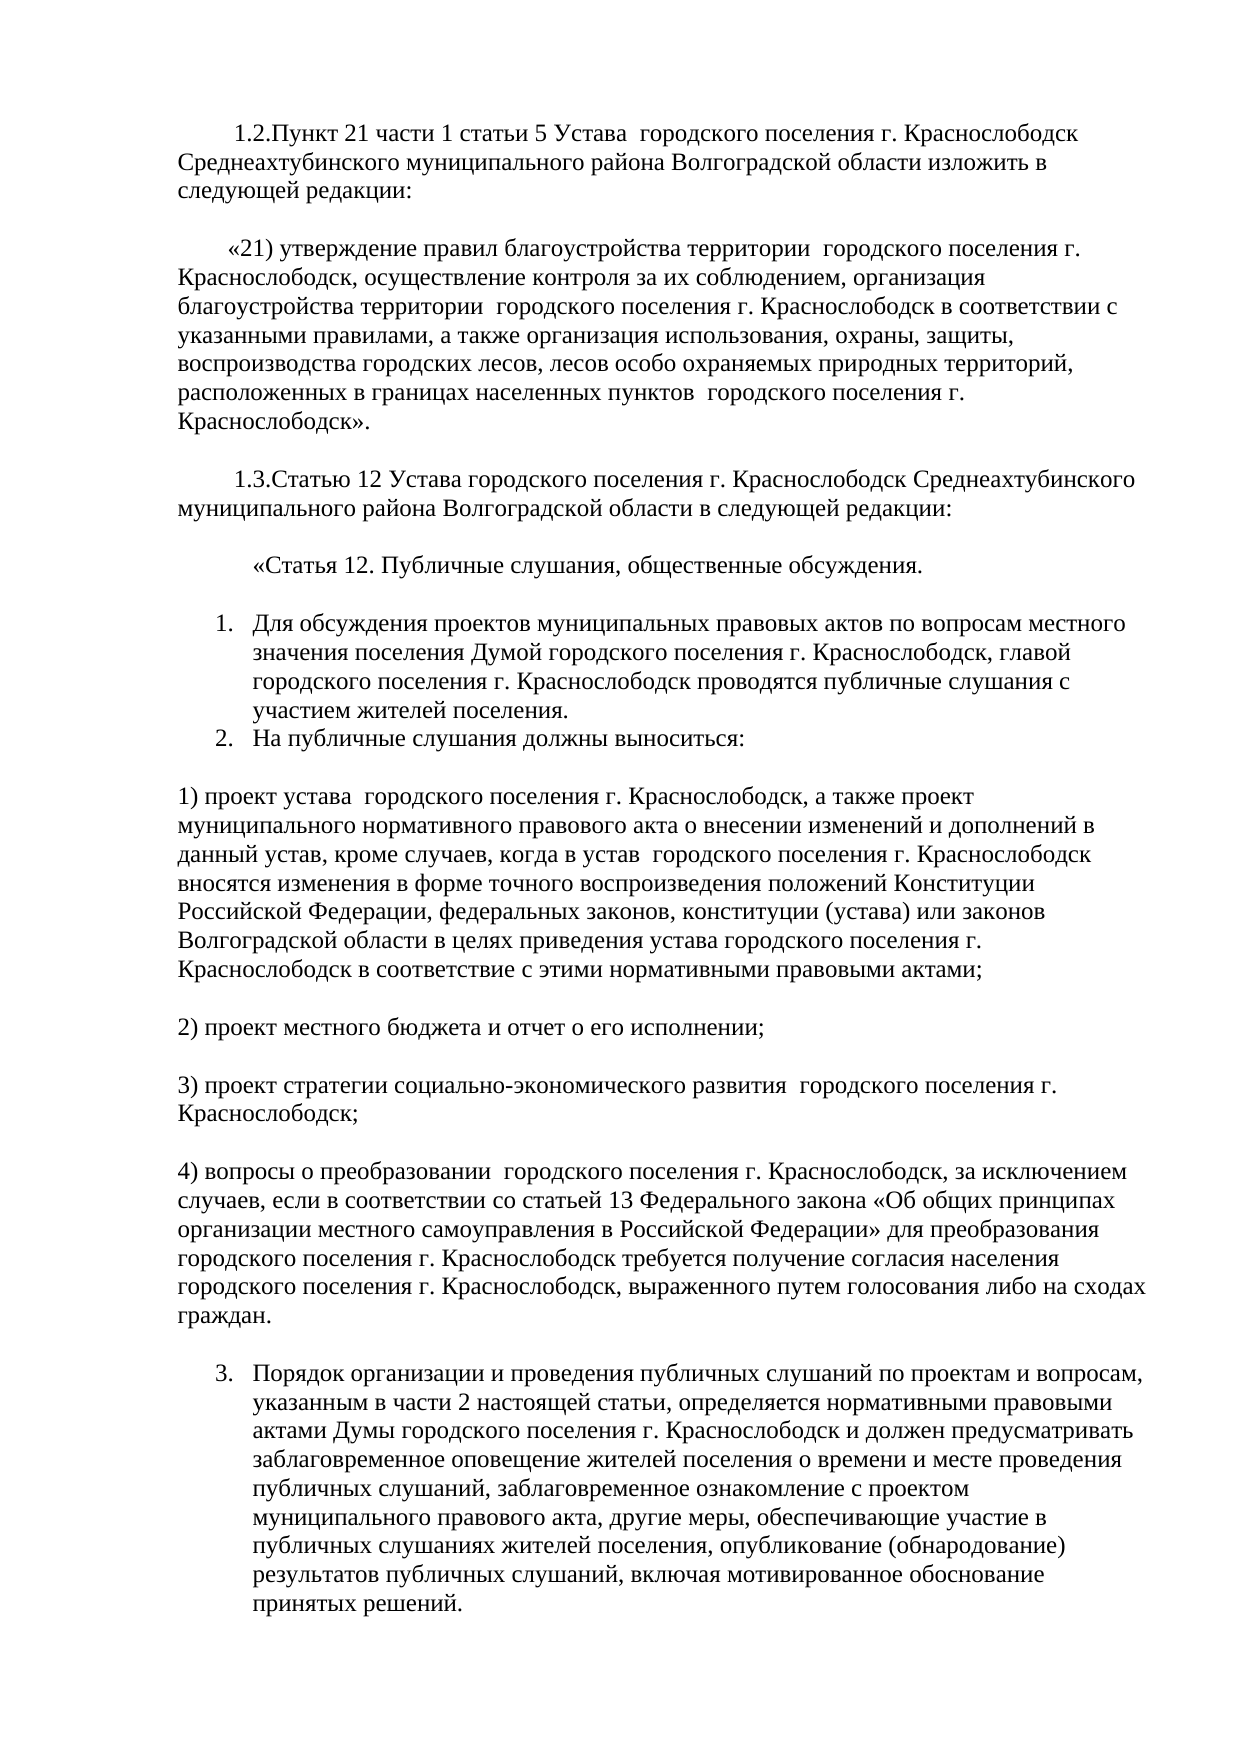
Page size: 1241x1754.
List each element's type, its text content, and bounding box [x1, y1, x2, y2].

text 1) проект устава городского поселения г. Краснослободск, а также проект муниципального нормативного правового акта о внесении изменений и дополнений в данный устав, кроме случаев, когда в устав городского поселения г. Краснослободск вносятся изменения в форме точного воспроизведения положений Конституции Российской Федерации, федеральных законов, конституции (устава) или законов Волгоградской области в целях приведения устава городского поселения г. Краснослободск в соответствие с этими нормативными правовыми актами; [177, 781, 1152, 983]
text 2) проект местного бюджета и отчет о его исполнении; [177, 1012, 1152, 1041]
list На публичные слушания должны выноситься: [215, 723, 1152, 752]
text 3) проект стратегии социально-экономического развития городского поселения г. Краснослободск; [177, 1070, 1152, 1127]
text 1.3.Статью 12 Устава городского поселения г. Краснослободск Среднеахтубинского муниципального района Волгоградской области в следующей редакции: [177, 464, 1152, 521]
list Для обсуждения проектов муниципальных правовых актов по вопросам местного значения поселения Думой городского поселения г. Краснослободск, главой городского поселения г. Краснослободск проводятся публичные слушания с участием жителей поселения. [215, 608, 1152, 723]
list Порядок организации и проведения публичных слушаний по проектам и вопросам, указанным в части 2 настоящей статьи, определяется нормативными правовыми актами Думы городского поселения г. Краснослободск и должен предусматривать заблаговременное оповещение жителей поселения о времени и месте проведения публичных слушаний, заблаговременное ознакомление с проектом муниципального правового акта, другие меры, обеспечивающие участие в публичных слушаниях жителей поселения, опубликование (обнародование) результатов публичных слушаний, включая мотивированное обоснование принятых решений. [215, 1358, 1152, 1617]
text 4) вопросы о преобразовании городского поселения г. Краснослободск, за исключением случаев, если в соответствии со статьей 13 Федерального закона «Об общих принципах организации местного самоуправления в Российской Федерации» для преобразования городского поселения г. Краснослободск требуется получение согласия населения городского поселения г. Краснослободск, выраженного путем голосования либо на сходах граждан. [177, 1156, 1152, 1329]
text «21) утверждение правил благоустройства территории городского поселения г. Краснослободск, осуществление контроля за их соблюдением, организация благоустройства территории городского поселения г. Краснослободск в соответствии с указанными правилами, а также организация использования, охраны, защиты, воспроизводства городских лесов, лесов особо охраняемых природных территорий, расположенных в границах населенных пунктов городского поселения г. Краснослободск». [177, 233, 1152, 435]
text «Статья 12. Публичные слушания, общественные обсуждения. [177, 551, 1152, 579]
text 1.2.Пункт 21 части 1 статьи 5 Устава городского поселения г. Краснослободск Среднеахтубинского муниципального района Волгоградской области изложить в следующей редакции: [177, 118, 1152, 204]
